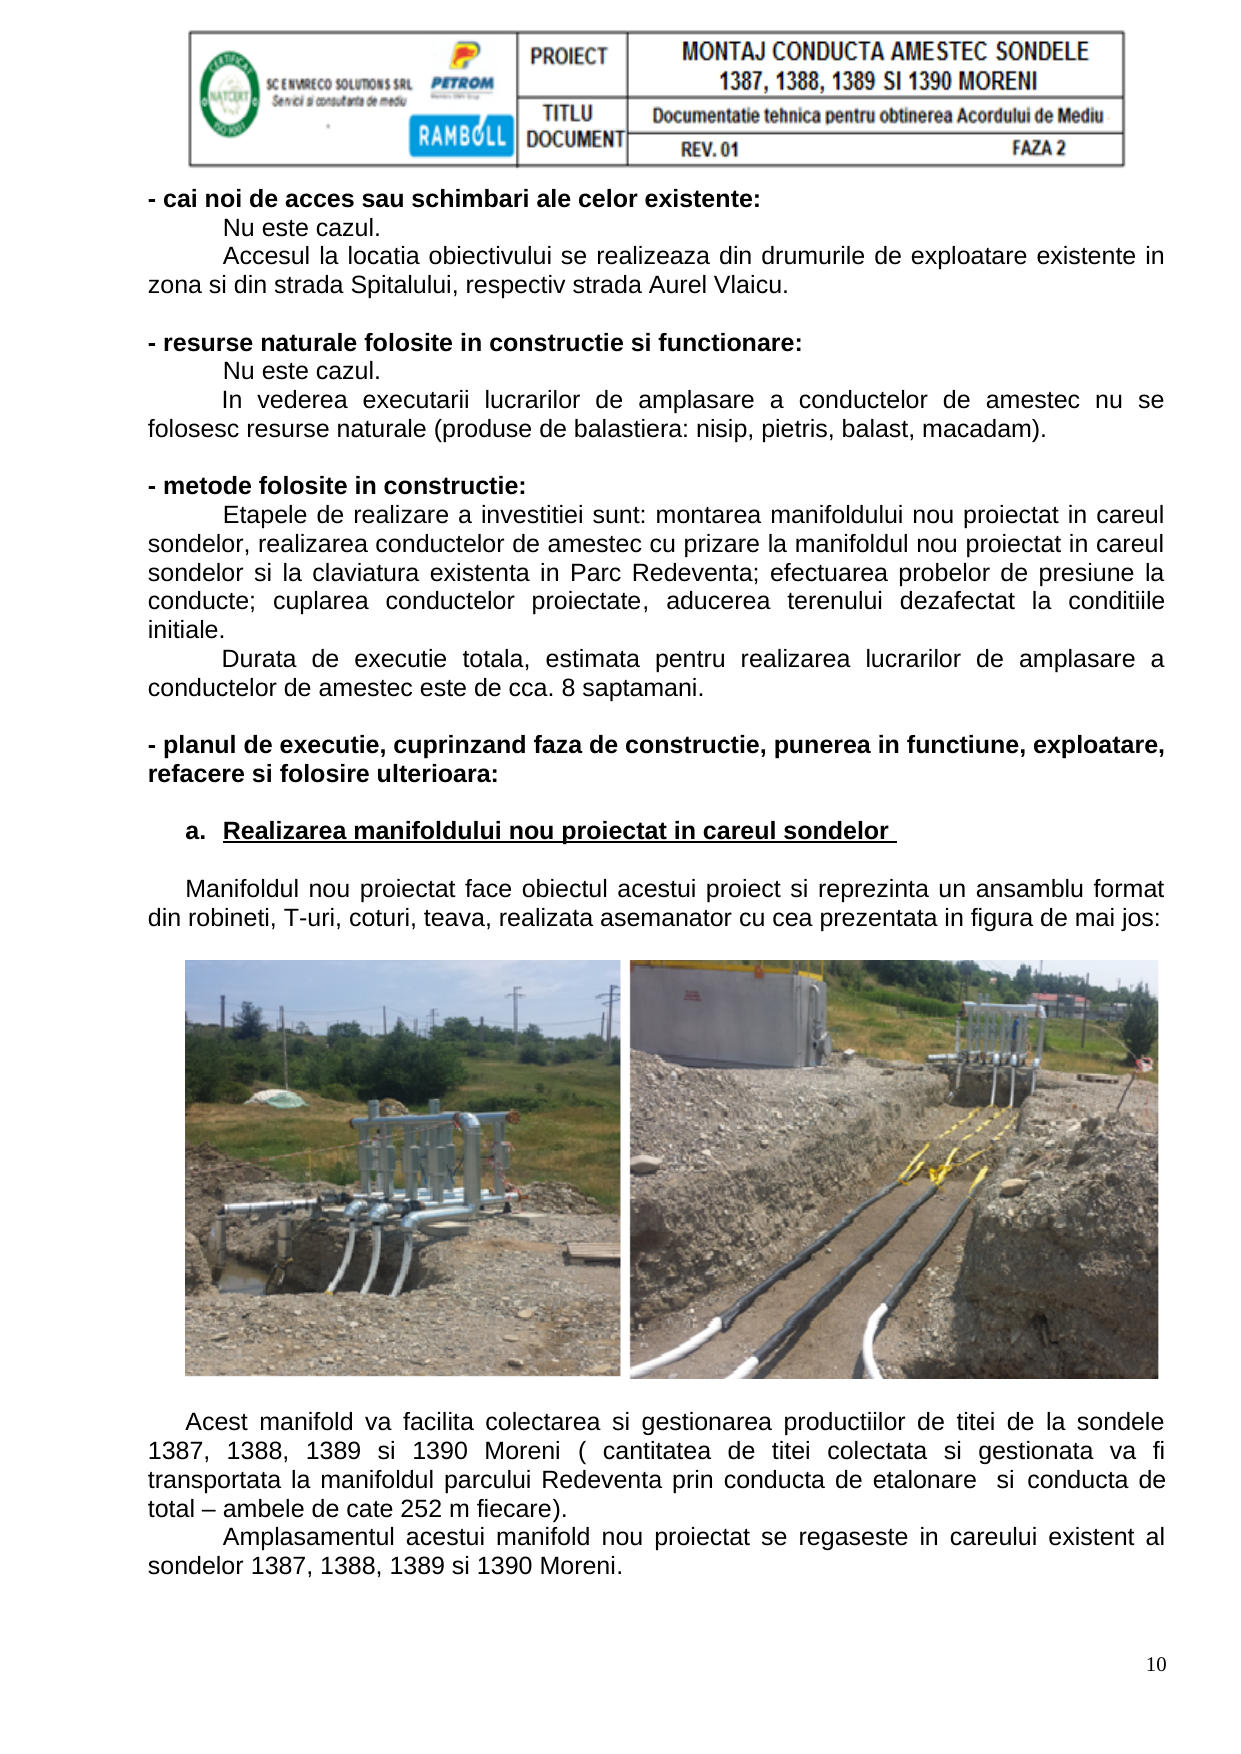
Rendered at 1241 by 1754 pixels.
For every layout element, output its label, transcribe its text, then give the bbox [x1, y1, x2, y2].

text In vederea executarii lucrarilor de amplasare a conductelor de amestec nu se folosesc resurse naturale (produse de balastiera: nisip, pietris, balast, macadam). [148, 385, 1166, 442]
text - metode folosite in constructie: [148, 471, 1166, 500]
text Etapele de realizare a investitiei sunt: montarea manifoldului nou proiectat in careul sondelor, realizarea conductelor de amestec cu prizare la manifoldul nou proiectat in careul sondelor si la claviatura existenta in Parc Redeventa; efectuarea probelor de presiune la conducte; cuplarea conductelor proiectate, aducerea terenului dezafectat la conditiile initiale. [148, 500, 1166, 644]
picture [185, 960, 1159, 1379]
text Accesul la locatia obiectivului se realizeaza din drumurile de exploatare existente in zona si din strada Spitalului, respectiv strada Aurel Vlaicu. [148, 241, 1166, 299]
text - cai noi de acces sau schimbari ale celor existente: [148, 184, 1166, 212]
text Nu este cazul. [148, 356, 1166, 385]
text Acest manifold va facilita colectarea si gestionarea productiilor de titei de la sondele 1387, 1388, 1389 si 1390 Moreni ( cantitatea de titei colectata si gestionata va fi transportata la manifoldul parcului Redeventa prin conducta de etalonare si conducta de total – ambele de cate 252 m fiecare). [148, 1407, 1166, 1522]
list Realizarea manifoldului nou proiectat in careul sondelor [185, 816, 1166, 845]
picture [187, 29, 1127, 170]
text - resurse naturale folosite in constructie si functionare: [148, 327, 1166, 356]
text Amplasamentul acestui manifold nou proiectat se regaseste in careului existent al sondelor 1387, 1388, 1389 si 1390 Moreni. [148, 1522, 1166, 1580]
text Durata de executie totala, estimata pentru realizarea lucrarilor de amplasare a conductelor de amestec este de cca. 8 saptamani. [148, 644, 1166, 701]
text - planul de executie, cuprinzand faza de constructie, punerea in functiune, exploatare, refacere si folosire ulterioara: [148, 730, 1166, 787]
text Manifoldul nou proiectat face obiectul acestui proiect si reprezinta un ansamblu format din robineti, T-uri, coturi, teava, realizata asemanator cu cea prezentata in figura de mai jos: [148, 874, 1166, 931]
text Nu este cazul. [148, 212, 1166, 241]
